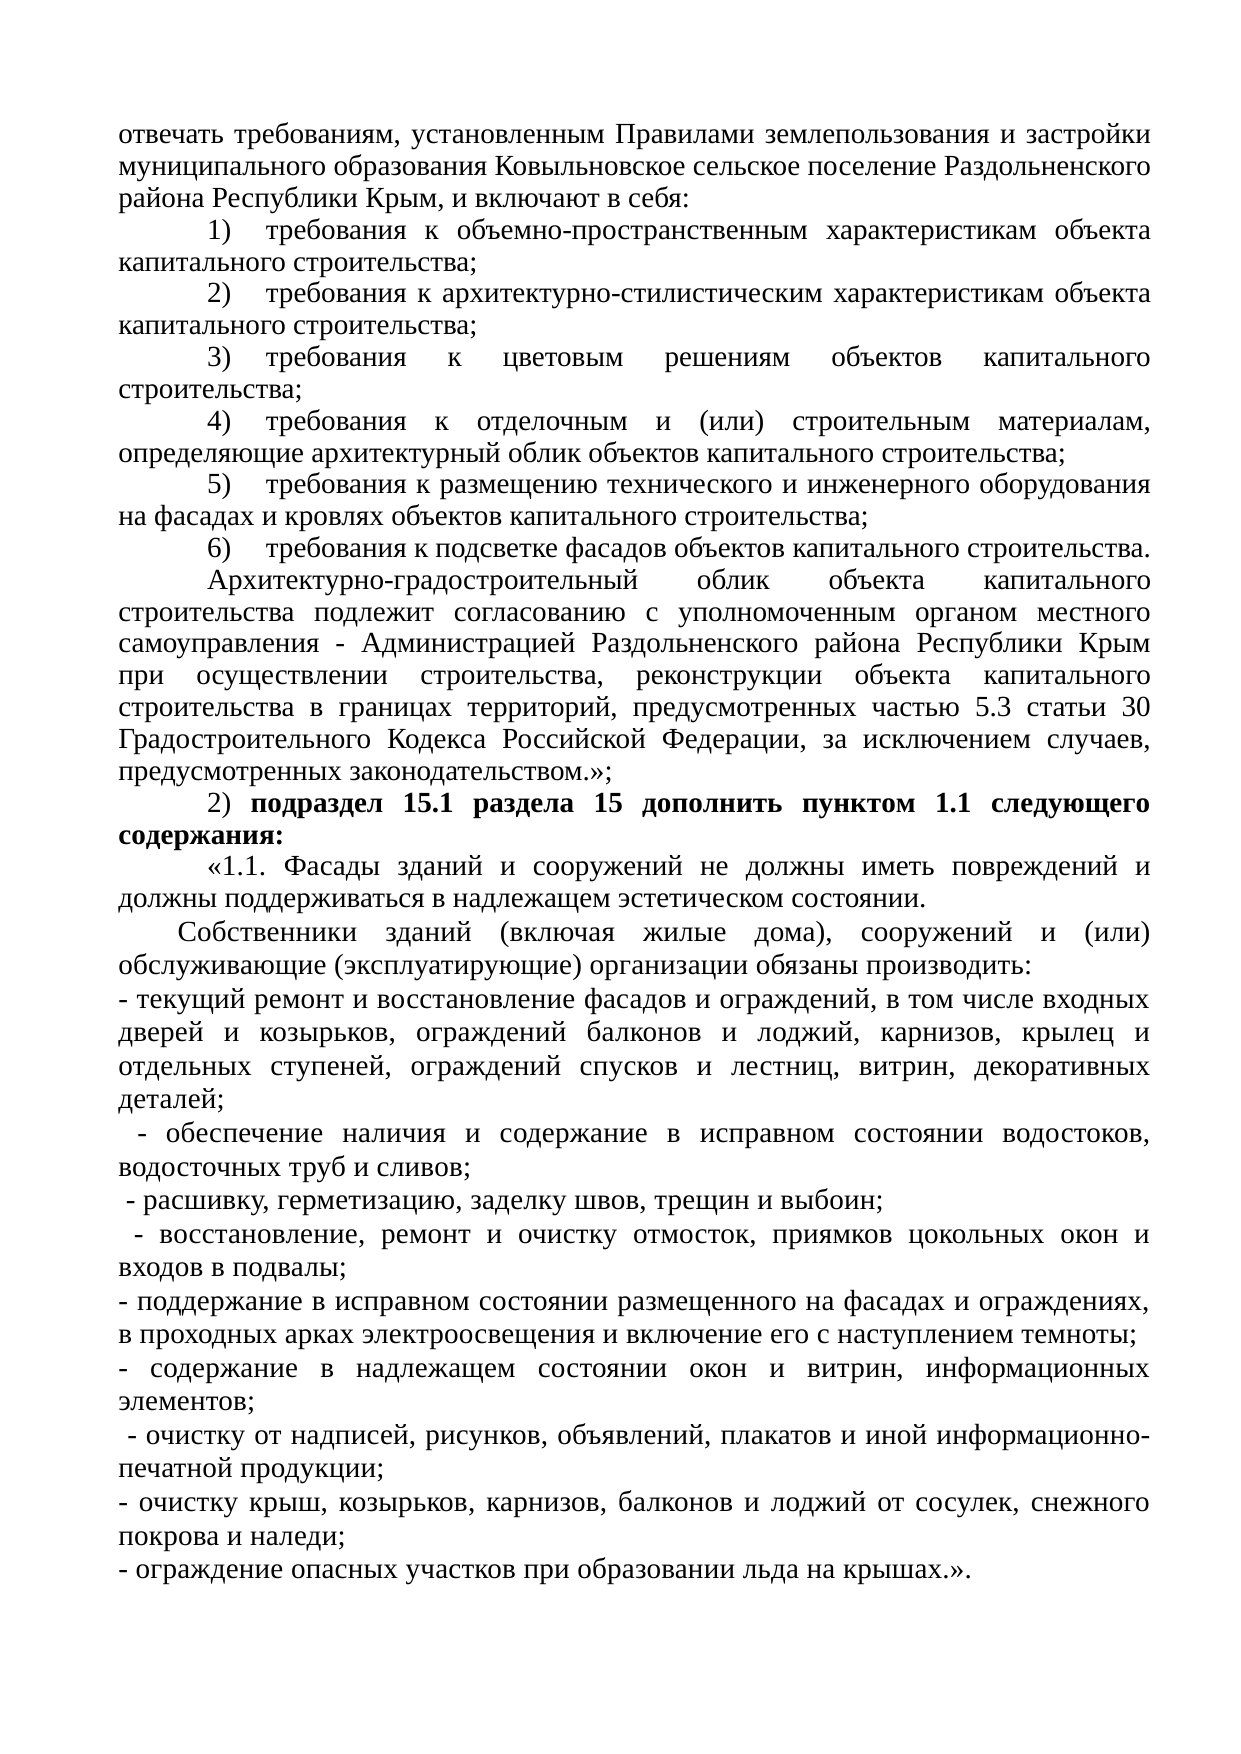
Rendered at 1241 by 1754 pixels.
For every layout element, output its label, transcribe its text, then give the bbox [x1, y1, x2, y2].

text - содержание в надлежащем состоянии окон и витрин, информационных элементов; [118, 1350, 1152, 1417]
list 3) требования к цветовым решениям объектов капитального строительства; [118, 341, 1152, 404]
list 1) требования к объемно-пространственным характеристикам объекта капитального строительства; [118, 214, 1152, 277]
list 5) требования к размещению технического и инженерного оборудования на фасадах и кровлях объектов капитального строительства; [118, 468, 1152, 532]
list 2) требования к архитектурно-стилистическим характеристикам объекта капитального строительства; [118, 277, 1152, 341]
text - расшивку, герметизацию, заделку швов, трещин и выбоин; [118, 1182, 1152, 1216]
text - восстановление, ремонт и очистку отмосток, приямков цокольных окон и входов в подвалы; [118, 1216, 1152, 1283]
text - поддержание в исправном состоянии размещенного на фасадах и ограждениях, в проходных арках электроосвещения и включение его с наступлением темноты; [118, 1283, 1152, 1350]
text - очистку крыш, козырьков, карнизов, балконов и лоджий от сосулек, снежного покрова и наледи; [118, 1484, 1152, 1551]
text - обеспечение наличия и содержание в исправном состоянии водостоков, водосточных труб и сливов; [118, 1115, 1152, 1182]
list «1.1. Фасады зданий и сооружений не должны иметь повреждений и должны поддерживаться в надлежащем эстетическом состоянии. [118, 850, 1152, 914]
text Собственники зданий (включая жилые дома), сооружений и (или) обслуживающие (эксплуатирующие) организации обязаны производить: [118, 914, 1152, 981]
list 6) требования к подсветке фасадов объектов капитального строительства. [118, 532, 1152, 564]
list 4) требования к отделочным и (или) строительным материалам, определяющие архитектурный облик объектов капитального строительства; [118, 404, 1152, 468]
text - текущий ремонт и восстановление фасадов и ограждений, в том числе входных дверей и козырьков, ограждений балконов и лоджий, карнизов, крылец и отдельных ступеней, ограждений спусков и лестниц, витрин, декоративных деталей; [118, 981, 1152, 1115]
list Архитектурно-градостроительный облик объекта капитального строительства подлежит согласованию с уполномоченным органом местного самоуправления - Администрацией Раздольненского района Республики Крым при осуществлении строительства, реконструкции объекта капитального строительства в границах территорий, предусмотренных частью 5.3 статьи 30 Градостроительного Кодекса Российской Федерации, за исключением случаев, предусмотренных законодательством.»; [118, 564, 1152, 787]
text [118, 118, 1152, 214]
text - очистку от надписей, рисунков, объявлений, плакатов и иной информационно-печатной продукции; [118, 1417, 1152, 1484]
list 2) подраздел 15.1 раздела 15 дополнить пунктом 1.1 следующего содержания: [118, 787, 1152, 850]
text - ограждение опасных участков при образовании льда на крышах.». [118, 1551, 1152, 1585]
